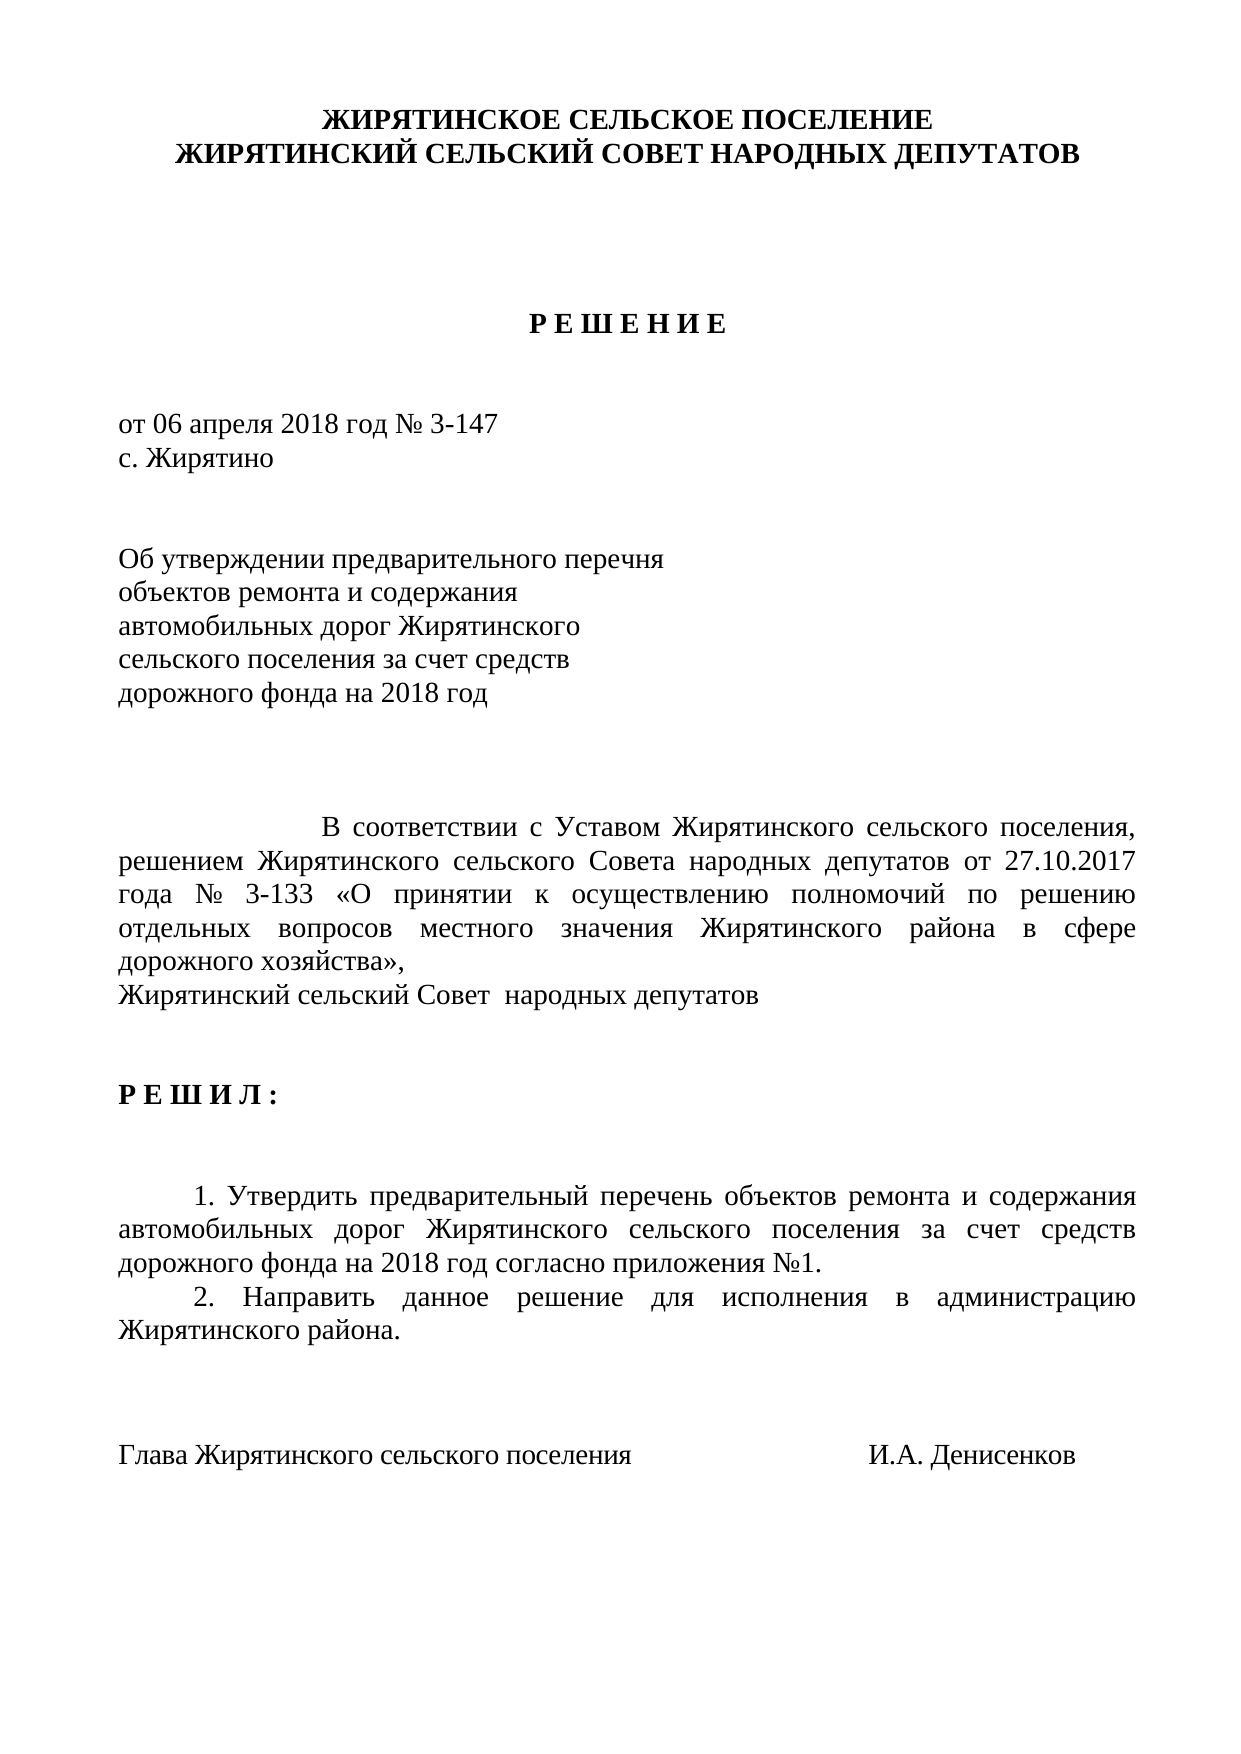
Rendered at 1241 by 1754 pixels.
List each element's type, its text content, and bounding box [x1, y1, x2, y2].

subtitle от 06 апреля 2018 год № 3-147 [118, 407, 1137, 440]
text дорожного фонда на 2018 год [118, 675, 1137, 708]
text 1. Утвердить предварительный перечень объектов ремонта и содержания автомобильных дорог Жирятинского сельского поселения за счет средств дорожного фонда на 2018 год согласно приложения №1. [118, 1178, 1137, 1279]
text сельского поселения за счет средств [118, 641, 1137, 675]
text Об утверждении предварительного перечня [118, 541, 1137, 574]
text Глава Жирятинского сельского поселения И.А. Денисенков [118, 1437, 1137, 1471]
text В соответствии с Уставом Жирятинского сельского поселения, решением Жирятинского сельского Совета народных депутатов от 27.10.2017 года № 3-133 «О принятии к осуществлению полномочий по решению отдельных вопросов местного значения Жирятинского района в сфере дорожного хозяйства», [118, 809, 1137, 977]
text Р Е Ш И Л : [118, 1077, 1137, 1111]
subtitle ЖИРЯТИНСКОЕ СЕЛЬСКОЕ ПОСЕЛЕНИЕ [118, 102, 1137, 136]
text автомобильных дорог Жирятинского [118, 608, 1137, 641]
text Жирятинский сельский Совет народных депутатов [118, 977, 1137, 1010]
text 2. Направить данное решение для исполнения в администрацию Жирятинского района. [118, 1279, 1137, 1346]
text с. Жирятино [118, 440, 1137, 474]
subtitle Р Е Ш Е Н И Е [118, 306, 1137, 339]
text объектов ремонта и содержания [118, 574, 1137, 608]
subtitle ЖИРЯТИНСКИЙ СЕЛЬСКИЙ СОВЕТ НАРОДНЫХ ДЕПУТАТОВ [118, 136, 1137, 169]
